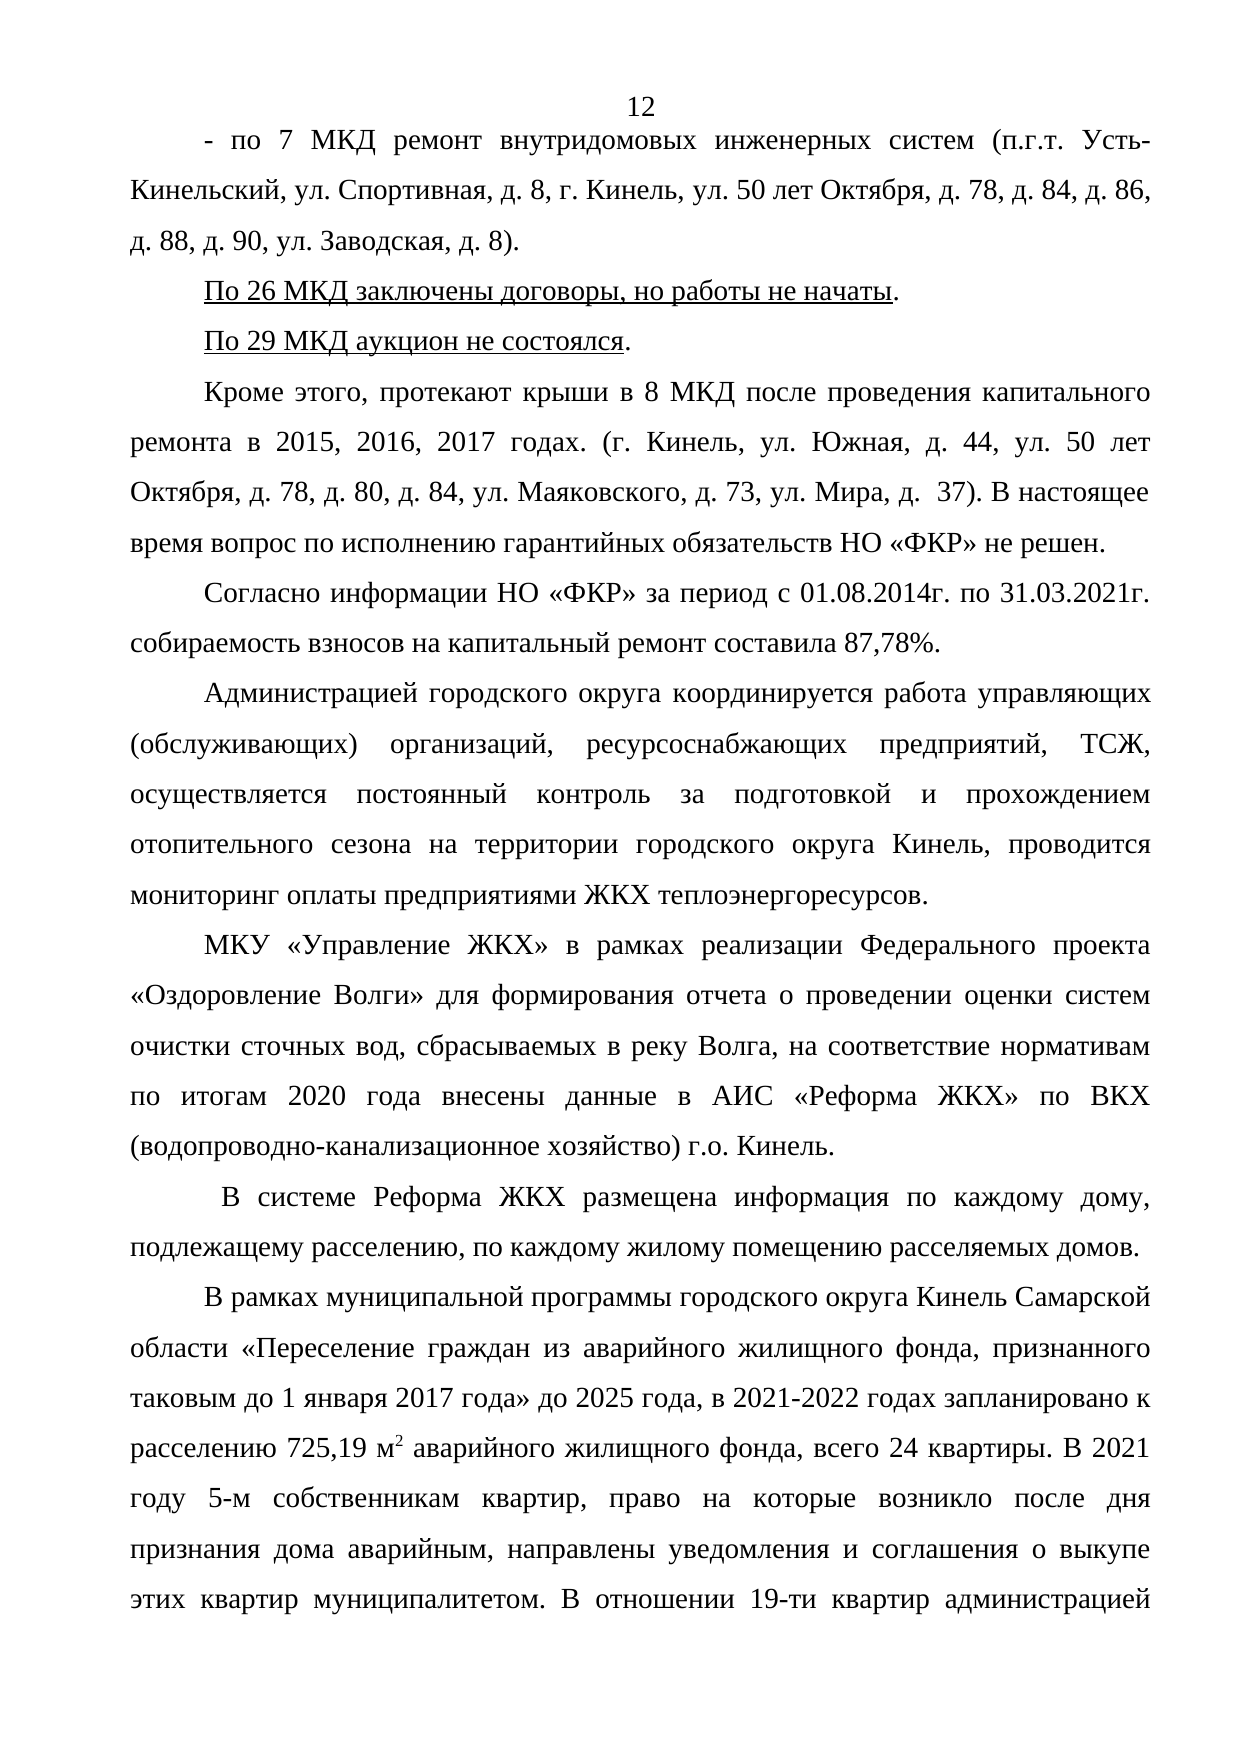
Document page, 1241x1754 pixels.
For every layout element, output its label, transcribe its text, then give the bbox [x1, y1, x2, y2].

text По 26 МКД заключены договоры, но работы не начаты. [130, 273, 1152, 307]
text - по 7 МКД ремонт внутридомовых инженерных систем (п.г.т. Усть-Кинельский, ул. Спортивная, д. 8, г. Кинель, ул. 50 лет Октября, д. 78, д. 84, д. 86, д. 88, д. 90, ул. Заводская, д. 8). [130, 122, 1152, 256]
text По 29 МКД аукцион не состоялся. [130, 323, 1152, 357]
text Администрацией городского округа координируется работа управляющих (обслуживающих) организаций, ресурсоснабжающих предприятий, ТСЖ, осуществляется постоянный контроль за подготовкой и прохождением отопительного сезона на территории городского округа Кинель, проводится мониторинг оплаты предприятиями ЖКХ теплоэнергоресурсов. [130, 676, 1152, 910]
text Кроме этого, протекают крыши в 8 МКД после проведения капитального ремонта в 2015, 2016, 2017 годах. (г. Кинель, ул. Южная, д. 44, ул. 50 лет Октября, д. 78, д. 80, д. 84, ул. Маяковского, д. 73, ул. Мира, д. 37). В настоящее время вопрос по исполнению гарантийных обязательств НО «ФКР» не решен. [130, 374, 1152, 558]
text МКУ «Управление ЖКХ» в рамках реализации Федерального проекта «Оздоровление Волги» для формирования отчета о проведении оценки систем очистки сточных вод, сбрасываемых в реку Волга, на соответствие нормативам по итогам 2020 года внесены данные в АИС «Реформа ЖКХ» по ВКХ (водопроводно-канализационное хозяйство) г.о. Кинель. [130, 927, 1152, 1162]
text Согласно информации НО «ФКР» за период с 01.08.2014г. по 31.03.2021г. собираемость взносов на капитальный ремонт составила 87,78%. [130, 575, 1152, 659]
text В системе Реформа ЖКХ размещена информация по каждому дому, подлежащему расселению, по каждому жилому помещению расселяемых домов. [130, 1179, 1152, 1263]
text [130, 1279, 1152, 1615]
